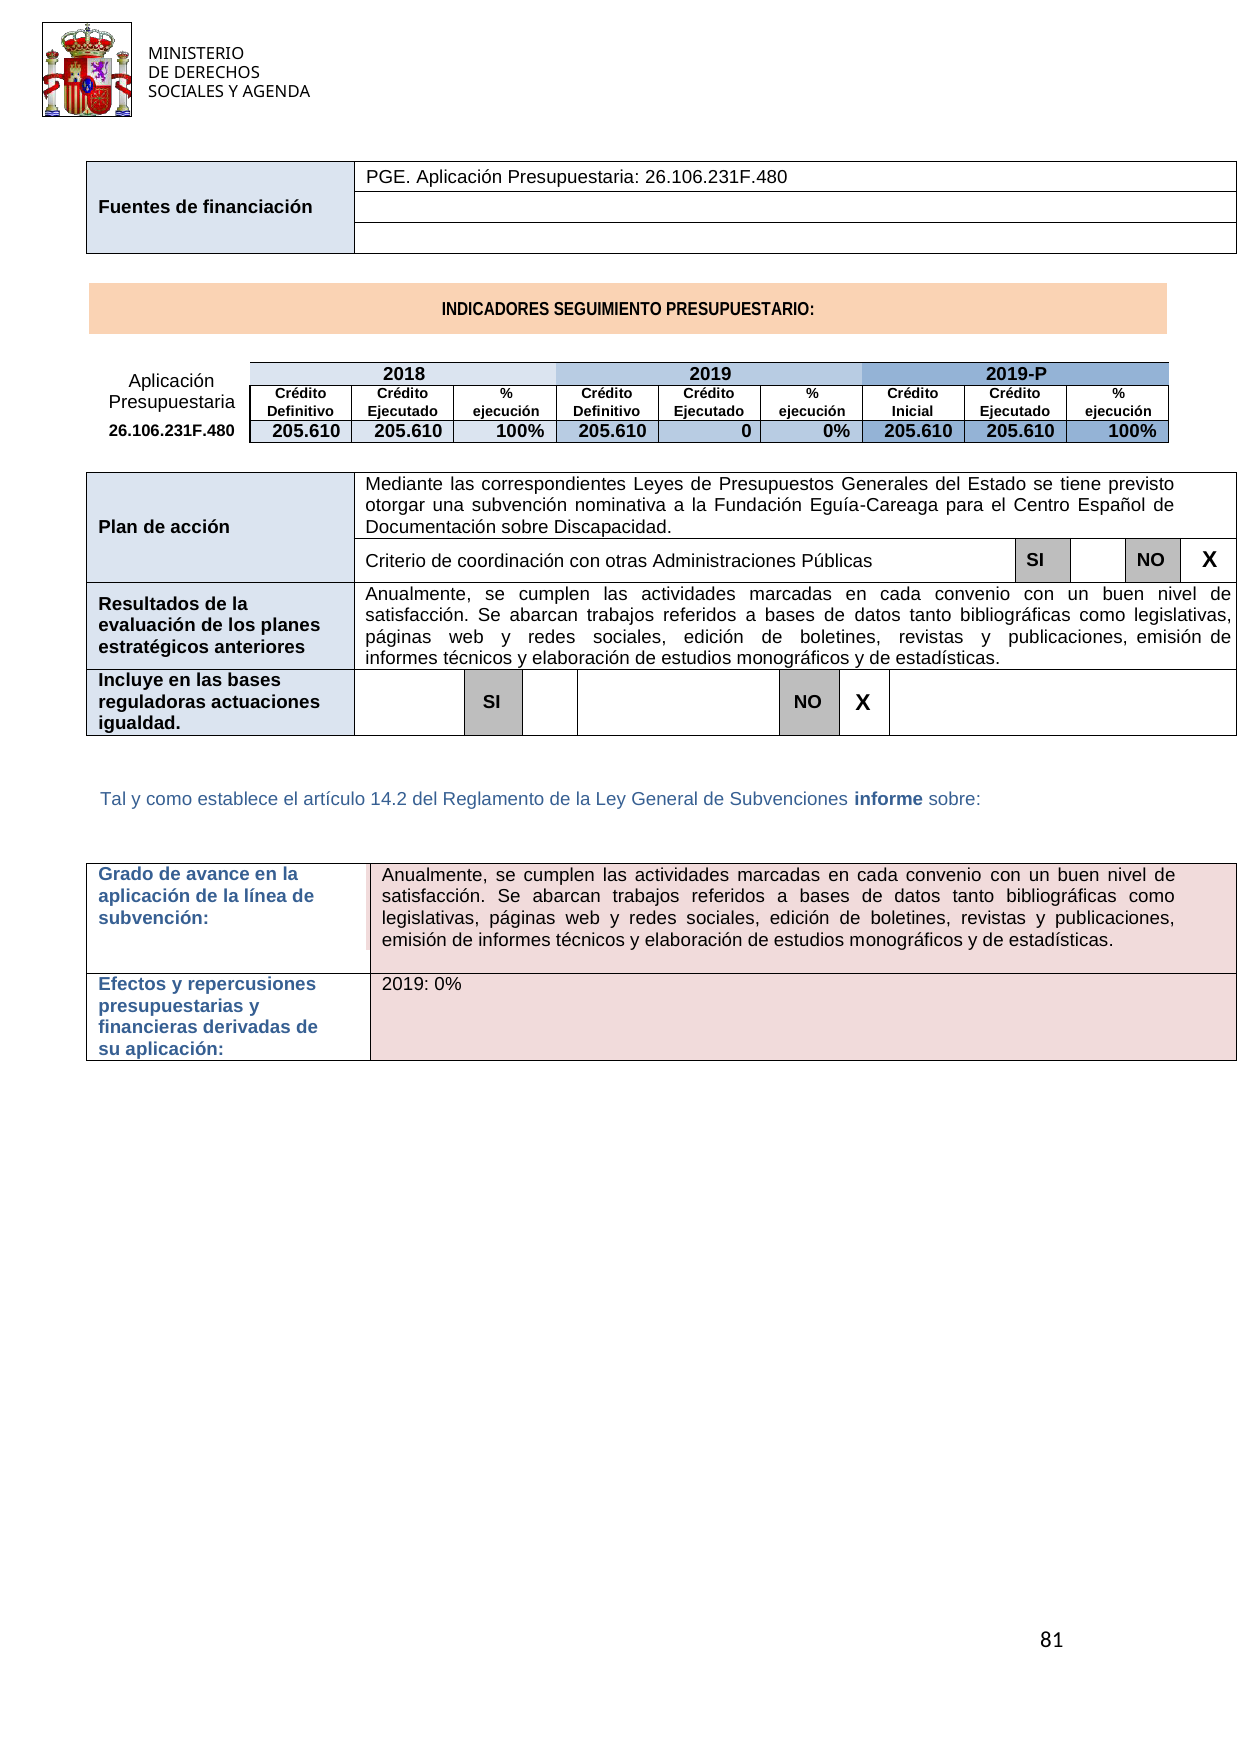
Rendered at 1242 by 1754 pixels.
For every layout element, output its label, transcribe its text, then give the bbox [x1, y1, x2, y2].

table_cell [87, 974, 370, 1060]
text Tal y como establece el artículo 14.2 del Reglamento de la Ley General de Subvenciones informe sobre: [100, 788, 1183, 810]
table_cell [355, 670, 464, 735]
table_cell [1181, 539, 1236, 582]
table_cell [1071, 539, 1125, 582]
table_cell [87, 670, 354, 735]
text Presupuestaria [103, 392, 240, 413]
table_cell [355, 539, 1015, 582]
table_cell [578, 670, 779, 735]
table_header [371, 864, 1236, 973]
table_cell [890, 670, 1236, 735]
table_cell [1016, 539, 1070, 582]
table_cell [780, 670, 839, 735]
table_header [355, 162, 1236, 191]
text 26.106.231F.480 [103, 420, 240, 439]
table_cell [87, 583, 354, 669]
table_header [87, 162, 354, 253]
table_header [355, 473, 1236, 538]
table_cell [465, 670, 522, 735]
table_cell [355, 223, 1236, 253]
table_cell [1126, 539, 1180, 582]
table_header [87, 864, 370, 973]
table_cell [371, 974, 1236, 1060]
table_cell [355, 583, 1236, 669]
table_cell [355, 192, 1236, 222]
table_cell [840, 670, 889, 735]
picture [43, 23, 131, 116]
text Aplicación [123, 370, 219, 392]
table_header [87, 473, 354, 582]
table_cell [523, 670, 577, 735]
text INDICADORES SEGUIMIENTO PRESUPUESTARIO: [442, 297, 1183, 318]
